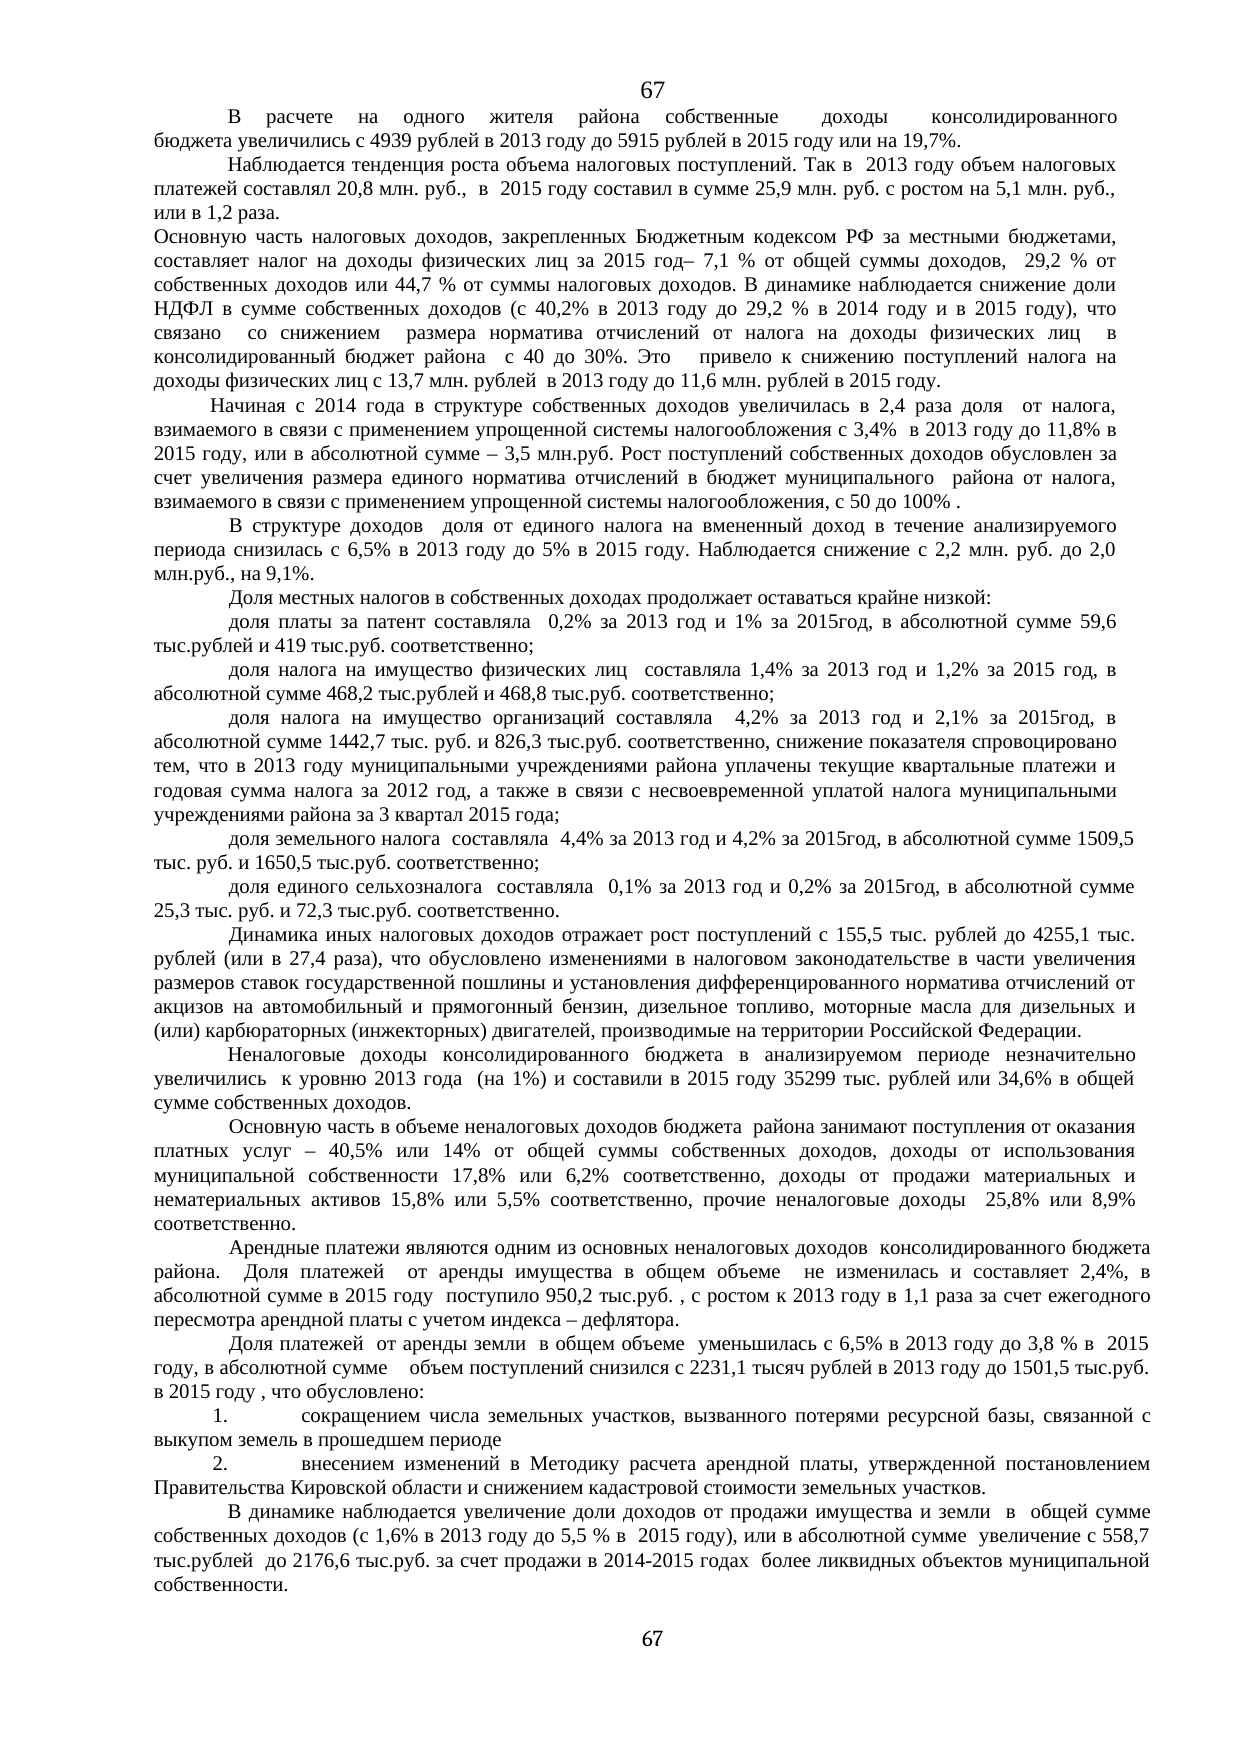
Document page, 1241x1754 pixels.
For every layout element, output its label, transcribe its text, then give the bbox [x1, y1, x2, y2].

text доля единого сельхозналога составляла 0,1% за 2013 год и 0,2% за 2015год, в абсолютной сумме 25,3 тыс. руб. и 72,3 тыс.руб. соответственно. [153, 874, 1137, 922]
text Основную часть в объеме неналоговых доходов бюджета района занимают поступления от оказания платных услуг – 40,5% или 14% от общей суммы собственных доходов, доходы от использования муниципальной собственности 17,8% или 6,2% соответственно, доходы от продажи материальных и нематериальных активов 15,8% или 5,5% соответственно, прочие неналоговые доходы 25,8% или 8,9% соответственно. [153, 1114, 1137, 1235]
text доля налога на имущество физических лиц составляла 1,4% за 2013 год и 1,2% за 2015 год, в абсолютной сумме 468,2 тыс.рублей и 468,8 тыс.руб. соответственно; [153, 657, 1118, 705]
text В структуре доходов доля от единого налога на вмененный доход в течение анализируемого периода снизилась с 6,5% в 2013 году до 5% в 2015 году. Наблюдается снижение с 2,2 млн. руб. до 2,0 млн.руб., на 9,1%. [153, 513, 1118, 585]
text Неналоговые доходы консолидированного бюджета в анализируемом периоде незначительно увеличились к уровню 2013 года (на 1%) и составили в 2015 году 35299 тыс. рублей или 34,6% в общей сумме собственных доходов. [153, 1042, 1137, 1114]
text доля платы за патент составляла 0,2% за 2013 год и 1% за 2015год, в абсолютной сумме 59,6 тыс.рублей и 419 тыс.руб. соответственно; [153, 609, 1118, 657]
list сокращением числа земельных участков, вызванного потерями ресурсной базы, связанной с выкупом земель в прошедшем периоде [153, 1403, 1152, 1451]
text доля земельного налога составляла 4,4% за 2013 год и 4,2% за 2015год, в абсолютной сумме 1509,5 тыс. руб. и 1650,5 тыс.руб. соответственно; [153, 826, 1137, 874]
text В динамике наблюдается увеличение доли доходов от продажи имущества и земли в общей сумме собственных доходов (с 1,6% в 2013 году до 5,5 % в 2015 году), или в абсолютной сумме увеличение с 558,7 тыс.рублей до 2176,6 тыс.руб. за счет продажи в 2014-2015 годах более ликвидных объектов муниципальной собственности. [153, 1499, 1152, 1596]
text Арендные платежи являются одним из основных неналоговых доходов консолидированного бюджета района. Доля платежей от аренды имущества в общем объеме не изменилась и составляет 2,4%, в абсолютной сумме в 2015 году поступило 950,2 тыс.руб. , с ростом к 2013 году в 1,1 раза за счет ежегодного пересмотра арендной платы с учетом индекса – дефлятора. [153, 1235, 1152, 1331]
text В расчете на одного жителя района собственные доходы консолидированного бюджета увеличились с 4939 рублей в 2013 году до 5915 рублей в 2015 году или на 19,7%. [153, 104, 1118, 152]
text Основную часть налоговых доходов, закрепленных Бюджетным кодексом РФ за местными бюджетами, составляет налог на доходы физических лиц за 2015 год– 7,1 % от общей суммы доходов, 29,2 % от собственных доходов или 44,7 % от суммы налоговых доходов. В динамике наблюдается снижение доли НДФЛ в сумме собственных доходов (с 40,2% в 2013 году до 29,2 % в 2014 году и в 2015 году), что связано со снижением размера норматива отчислений от налога на доходы физических лиц в консолидированный бюджет района с 40 до 30%. Это привело к снижению поступлений налога на доходы физических лиц с 13,7 млн. рублей в 2013 году до 11,6 млн. рублей в 2015 году. [153, 224, 1118, 392]
text Доля местных налогов в собственных доходах продолжает оставаться крайне низкой: [153, 585, 1118, 609]
list внесением изменений в Методику расчета арендной платы, утвержденной постановлением Правительства Кировской области и снижением кадастровой стоимости земельных участков. [153, 1451, 1152, 1499]
text Доля платежей от аренды земли в общем объеме уменьшилась с 6,5% в 2013 году до 3,8 % в 2015 году, в абсолютной сумме объем поступлений снизился с 2231,1 тысяч рублей в 2013 году до 1501,5 тыс.руб. в 2015 году , что обусловлено: [153, 1331, 1152, 1403]
text Динамика иных налоговых доходов отражает рост поступлений с 155,5 тыс. рублей до 4255,1 тыс. рублей (или в 27,4 раза), что обусловлено изменениями в налоговом законодательстве в части увеличения размеров ставок государственной пошлины и установления дифференцированного норматива отчислений от акцизов на автомобильный и прямогонный бензин, дизельное топливо, моторные масла для дизельных и (или) карбюраторных (инжекторных) двигателей, производимые на территории Российской Федерации. [153, 922, 1137, 1042]
text доля налога на имущество организаций составляла 4,2% за 2013 год и 2,1% за 2015год, в абсолютной сумме 1442,7 тыс. руб. и 826,3 тыс.руб. соответственно, снижение показателя спровоцировано тем, что в 2013 году муниципальными учреждениями района уплачены текущие квартальные платежи и годовая сумма налога за 2012 год, а также в связи с несвоевременной уплатой налога муниципальными учреждениями района за 3 квартал 2015 года; [153, 705, 1118, 826]
text Начиная с 2014 года в структуре собственных доходов увеличилась в 2,4 раза доля от налога, взимаемого в связи с применением упрощенной системы налогообложения с 3,4% в 2013 году до 11,8% в 2015 году, или в абсолютной сумме – 3,5 млн.руб. Рост поступлений собственных доходов обусловлен за счет увеличения размера единого норматива отчислений в бюджет муниципального района от налога, взимаемого в связи с применением упрощенной системы налогообложения, с 50 до 100% . [153, 392, 1118, 513]
text Наблюдается тенденция роста объема налоговых поступлений. Так в 2013 году объем налоговых платежей составлял 20,8 млн. руб., в 2015 году составил в сумме 25,9 млн. руб. с ростом на 5,1 млн. руб., или в 1,2 раза. [153, 152, 1118, 224]
